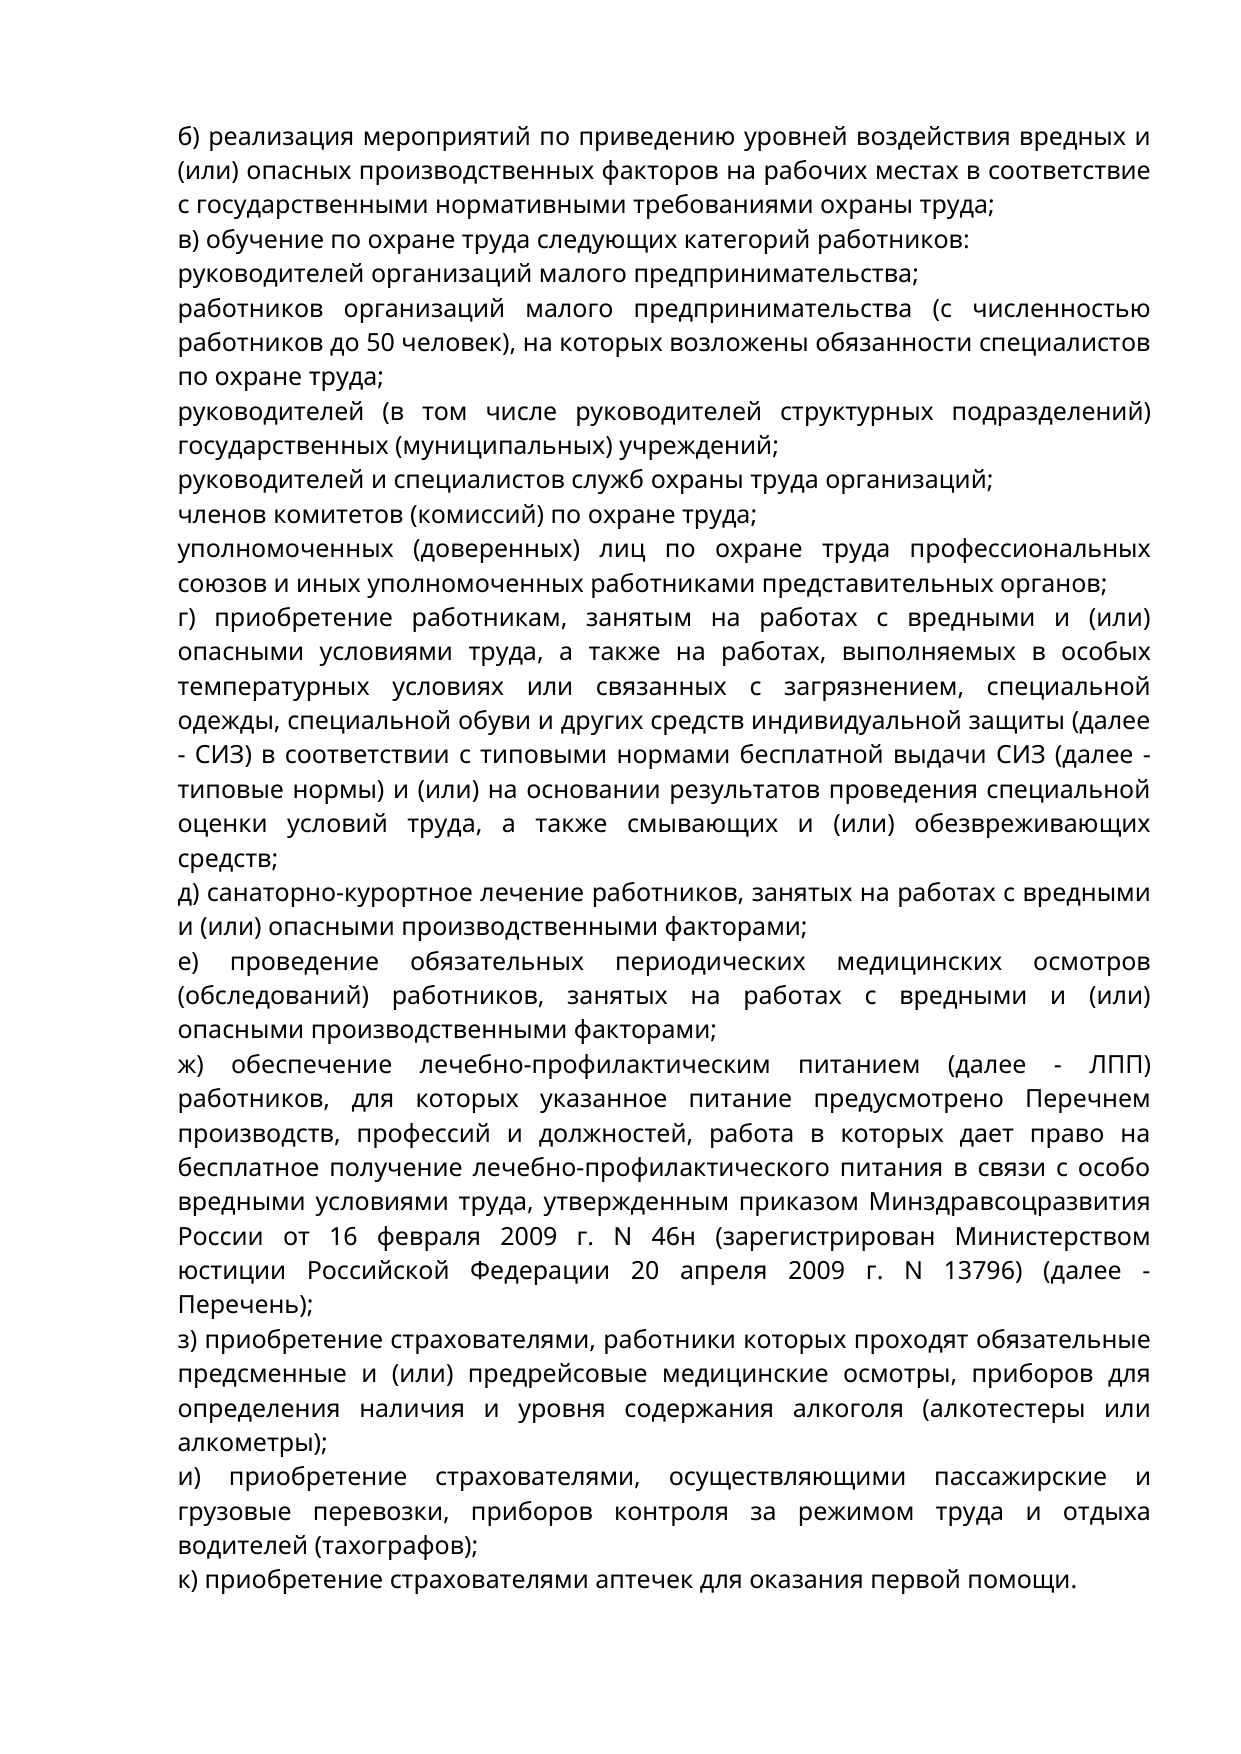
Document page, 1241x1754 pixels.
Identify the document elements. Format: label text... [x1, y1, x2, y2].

text членов комитетов (комиссий) по охране труда; [177, 496, 1152, 531]
text работников организаций малого предпринимательства (с численностью работников до 50 человек), на которых возложены обязанности специалистов по охране труда; [177, 290, 1152, 393]
text руководителей организаций малого предпринимательства; [177, 256, 1152, 290]
text руководителей (в том числе руководителей структурных подразделений) государственных (муниципальных) учреждений; [177, 393, 1152, 462]
text б) реализация мероприятий по приведению уровней воздействия вредных и (или) опасных производственных факторов на рабочих местах в соответствие с государственными нормативными требованиями охраны труда; [177, 118, 1152, 221]
text к) приобретение страхователями аптечек для оказания первой помощи. [177, 1562, 1152, 1596]
text руководителей и специалистов служб охраны труда организаций; [177, 462, 1152, 496]
text з) приобретение страхователями, работники которых проходят обязательные предсменные и (или) предрейсовые медицинские осмотры, приборов для определения наличия и уровня содержания алкоголя (алкотестеры или алкометры); [177, 1321, 1152, 1459]
text е) проведение обязательных периодических медицинских осмотров (обследований) работников, занятых на работах с вредными и (или) опасными производственными факторами; [177, 943, 1152, 1046]
text в) обучение по охране труда следующих категорий работников: [177, 221, 1152, 256]
text д) санаторно-курортное лечение работников, занятых на работах с вредными и (или) опасными производственными факторами; [177, 874, 1152, 943]
text уполномоченных (доверенных) лиц по охране труда профессиональных союзов и иных уполномоченных работниками представительных органов; [177, 531, 1152, 599]
text ж) обеспечение лечебно-профилактическим питанием (далее - ЛПП) работников, для которых указанное питание предусмотрено Перечнем производств, профессий и должностей, работа в которых дает право на бесплатное получение лечебно-профилактического питания в связи с особо вредными условиями труда, утвержденным приказом Минздравсоцразвития России от 16 февраля 2009 г. N 46н (зарегистрирован Министерством юстиции Российской Федерации 20 апреля 2009 г. N 13796) (далее - Перечень); [177, 1046, 1152, 1321]
text г) приобретение работникам, занятым на работах с вредными и (или) опасными условиями труда, а также на работах, выполняемых в особых температурных условиях или связанных с загрязнением, специальной одежды, специальной обуви и других средств индивидуальной защиты (далее - СИЗ) в соответствии с типовыми нормами бесплатной выдачи СИЗ (далее - типовые нормы) и (или) на основании результатов проведения специальной оценки условий труда, а также смывающих и (или) обезвреживающих средств; [177, 599, 1152, 874]
text и) приобретение страхователями, осуществляющими пассажирские и грузовые перевозки, приборов контроля за режимом труда и отдыха водителей (тахографов); [177, 1459, 1152, 1562]
